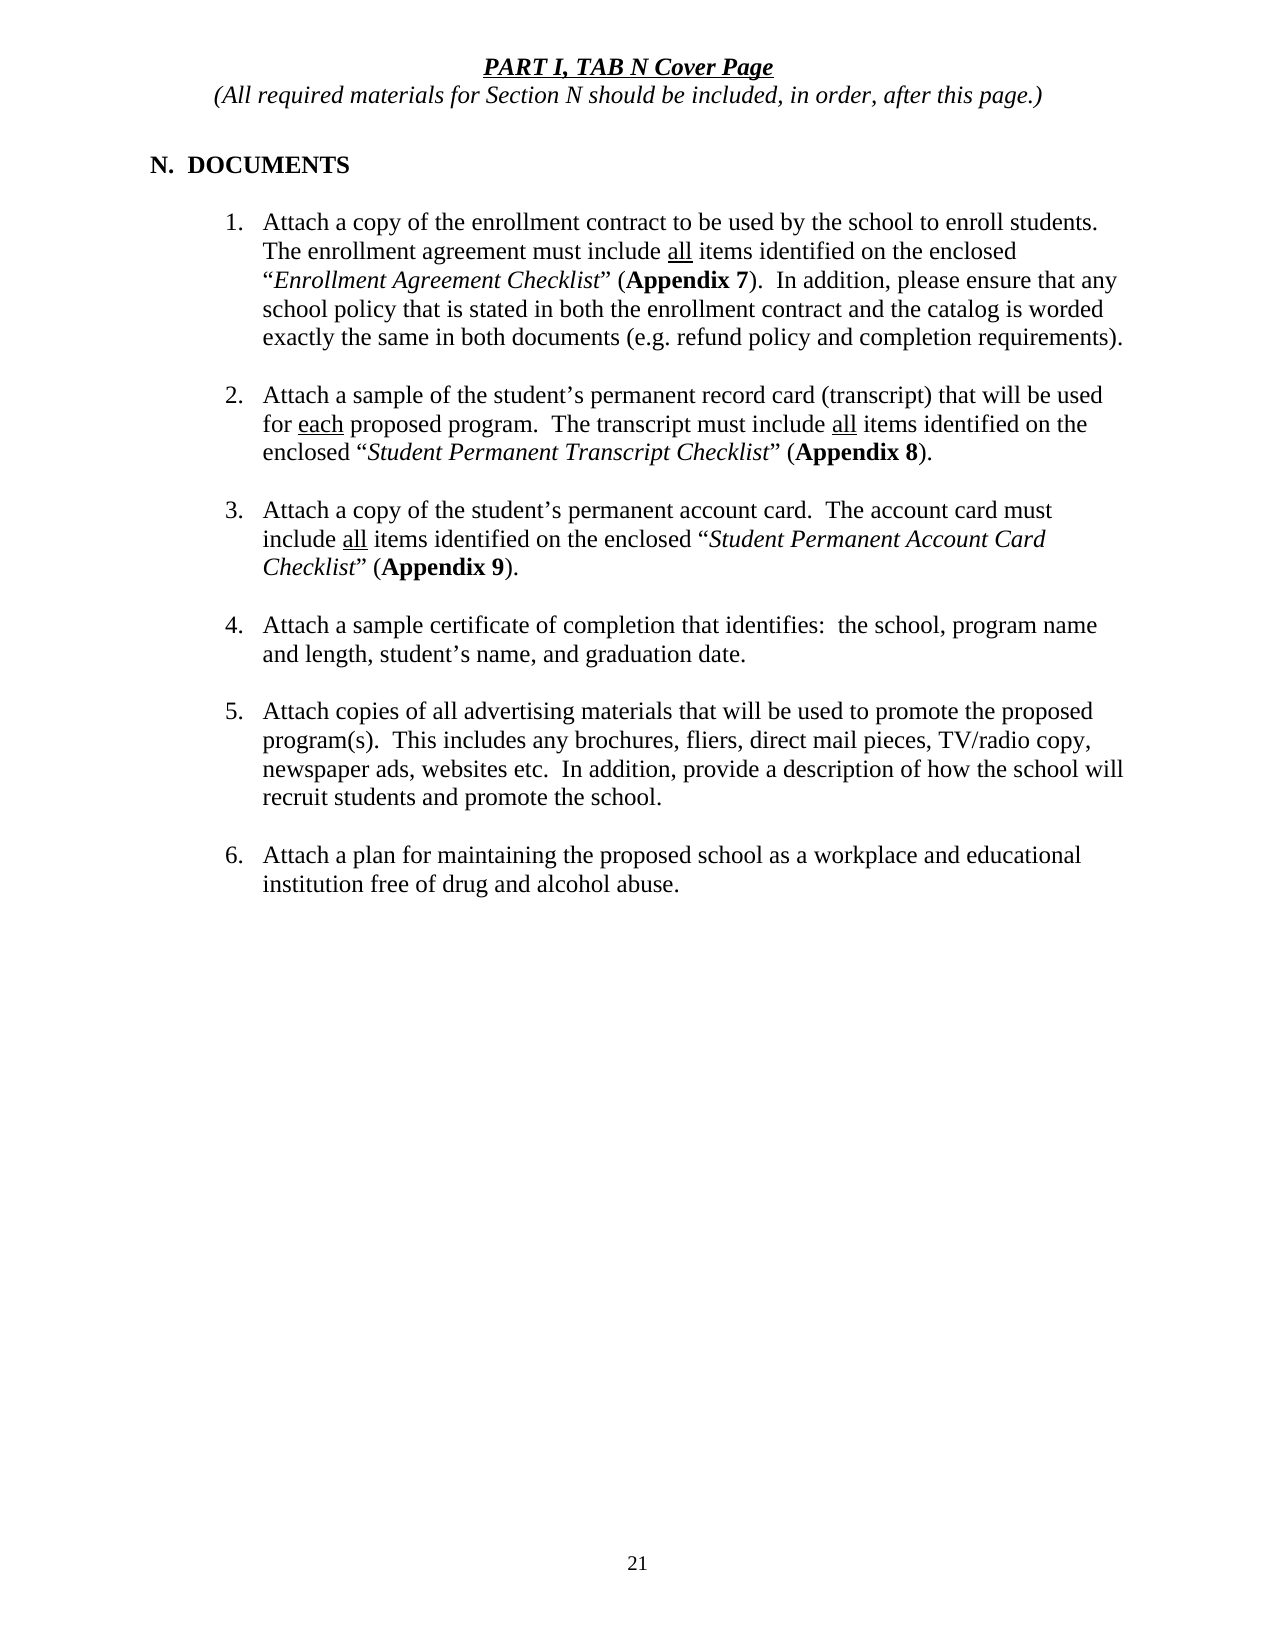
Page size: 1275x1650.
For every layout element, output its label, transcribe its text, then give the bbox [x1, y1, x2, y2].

list Attach a sample certificate of completion that identifies: the school, program name and length, student’s name, and graduation date. [225, 610, 1125, 667]
list Attach a copy of the student’s permanent account card. The account card must include all items identified on the enclosed “Student Permanent Account Card Checklist” (Appendix 9). [225, 495, 1125, 610]
list Attach a plan for maintaining the proposed school as a workplace and educational institution free of drug and alcohol abuse. [225, 840, 1125, 926]
list Attach copies of all advertising materials that will be used to promote the proposed program(s). This includes any brochures, fliers, direct mail pieces, TV/radio copy, newspaper ads, websites etc. In addition, provide a description of how the school will recruit students and promote the school. [225, 696, 1125, 811]
list Attach a copy of the enrollment contract to be used by the school to enroll students. The enrollment agreement must include all items identified on the enclosed “Enrollment Agreement Checklist” (Appendix 7). In addition, please ensure that any school policy that is stated in both the enrollment contract and the catalog is worded exactly the same in both documents (e.g. refund policy and completion requirements). [225, 207, 1125, 351]
subtitle DOCUMENTS [150, 150, 1125, 179]
list Attach a sample of the student’s permanent record card (transcript) that will be used for each proposed program. The transcript must include all items identified on the enclosed “Student Permanent Transcript Checklist” (Appendix 8). [225, 380, 1125, 466]
